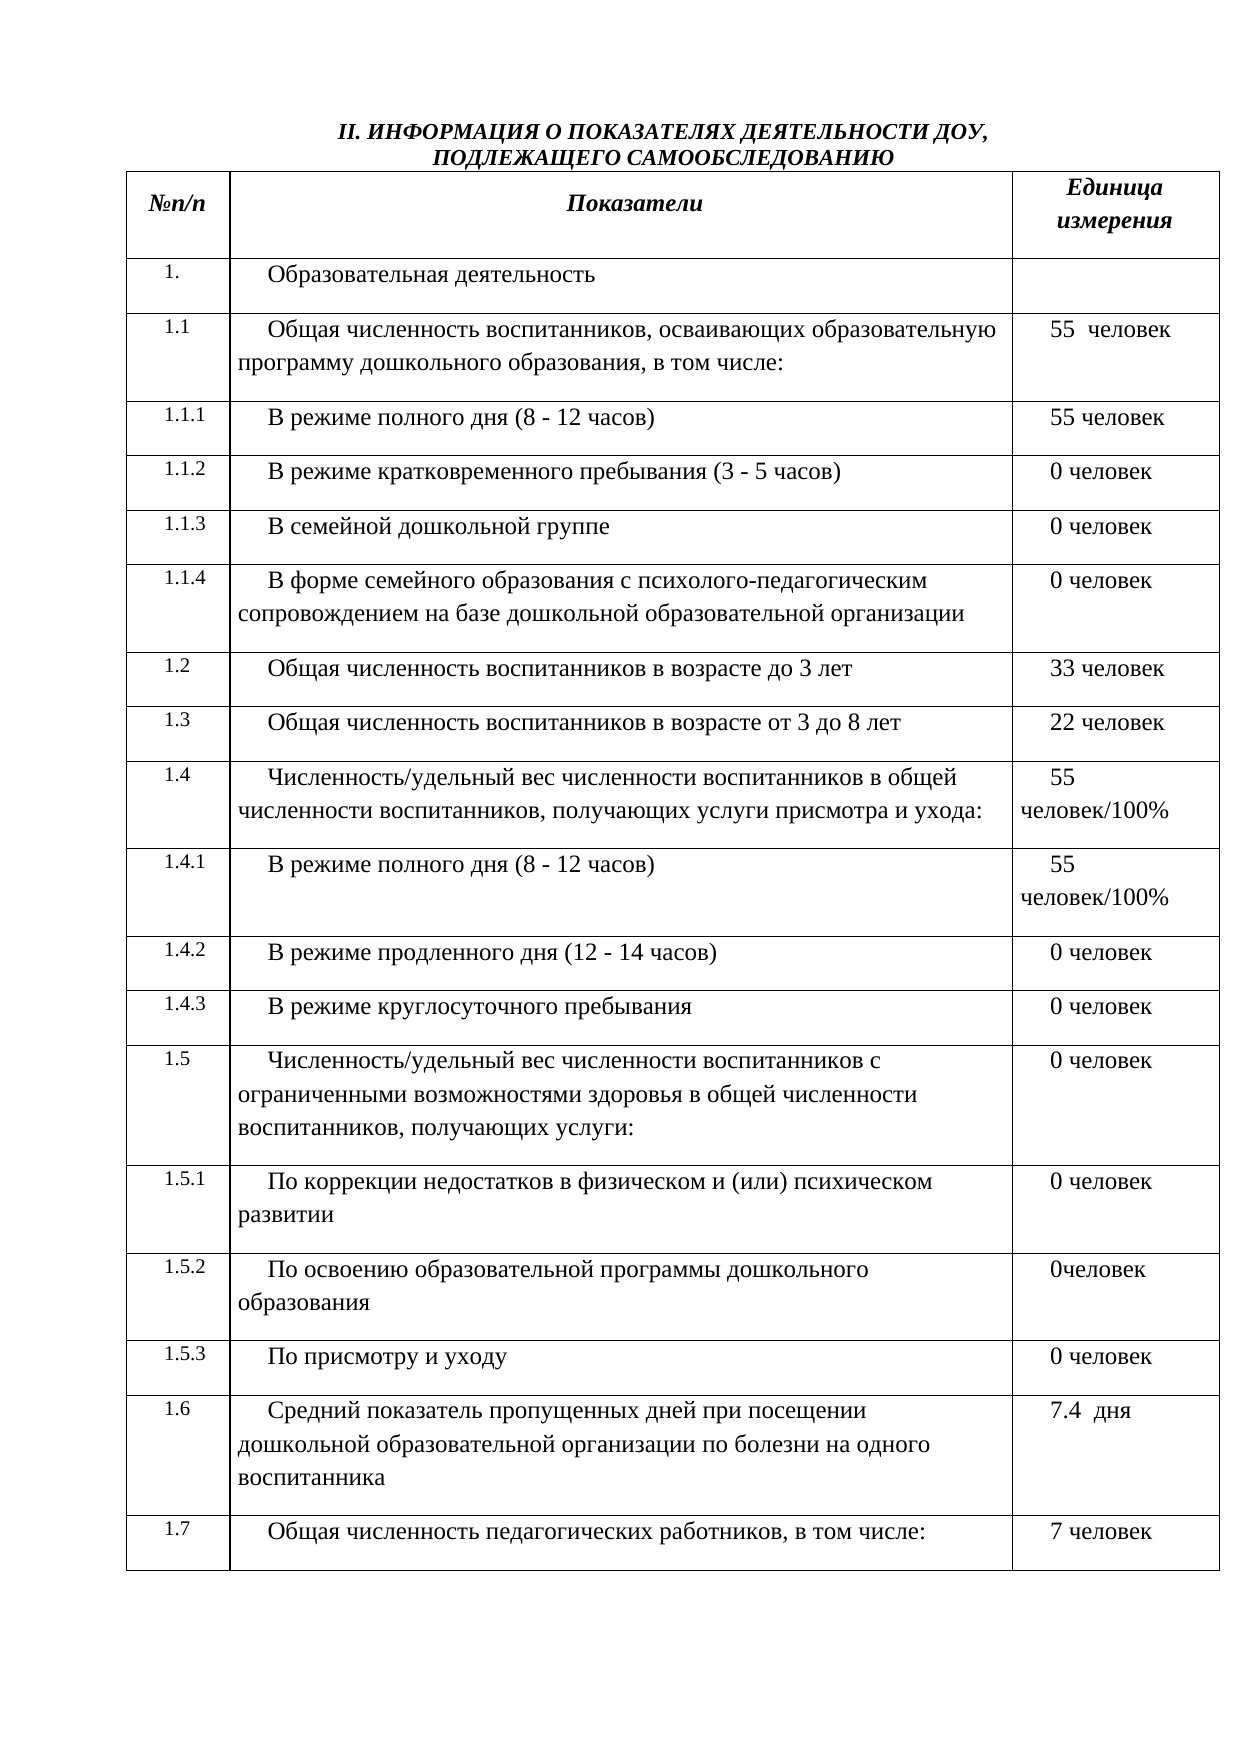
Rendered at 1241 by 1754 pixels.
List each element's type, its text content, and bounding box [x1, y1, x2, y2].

table_cell 0 человек [1013, 1046, 1219, 1165]
table_cell 1.1.3 [127, 511, 229, 564]
table_cell 0 человек [1013, 456, 1219, 510]
table_cell Общая численность воспитанников в возрасте от 3 до 8 лет [231, 707, 1012, 761]
table_cell В режиме продленного дня (12 - 14 часов) [231, 937, 1012, 990]
table_cell 0 человек [1013, 511, 1219, 564]
table_cell 55 человек [1013, 314, 1219, 401]
table_cell По коррекции недостатков в физическом и (или) психическом развитии [231, 1166, 1012, 1253]
table_cell 1.1.1 [127, 402, 229, 455]
table_cell Образовательная деятельность [231, 259, 1012, 313]
table_cell Численность/удельный вес численности воспитанников в общей численности воспитанников, получающих услуги присмотра и ухода: [231, 762, 1012, 848]
table_cell Общая численность воспитанников, осваивающих образовательную программу дошкольного образования, в том числе: [231, 314, 1012, 401]
table_cell 1.5.2 [127, 1254, 229, 1340]
table_cell В режиме полного дня (8 - 12 часов) [231, 849, 1012, 936]
table_cell В режиме полного дня (8 - 12 часов) [231, 402, 1012, 455]
table_cell 0 человек [1013, 937, 1219, 990]
table_cell 33 человек [1013, 653, 1219, 706]
table_cell По освоению образовательной программы дошкольного образования [231, 1254, 1012, 1340]
table_cell 1.3 [127, 707, 229, 761]
text ПОДЛЕЖАЩЕГО САМООБСЛЕДОВАНИЮ [177, 144, 1152, 171]
table_cell 1.1.4 [127, 565, 229, 652]
table_cell В форме семейного образования с психолого-педагогическим сопровождением на базе дошкольной образовательной организации [231, 565, 1012, 652]
table_cell 1.4.2 [127, 937, 229, 990]
table_cell 0человек [1013, 1254, 1219, 1340]
table_cell В семейной дошкольной группе [231, 511, 1012, 564]
table_cell 1.2 [127, 653, 229, 706]
table_cell В режиме кратковременного пребывания (3 - 5 часов) [231, 456, 1012, 510]
table_header Показатели [231, 172, 1012, 258]
table_cell 55 человек/100% [1013, 762, 1219, 848]
table_cell 1.7 [127, 1516, 229, 1569]
table_cell 0 человек [1013, 991, 1219, 1044]
table_cell 1.5.3 [127, 1341, 229, 1394]
table_header Единица измерения [1013, 172, 1219, 258]
table_cell Общая численность воспитанников в возрасте до 3 лет [231, 653, 1012, 706]
table_cell 1.6 [127, 1396, 229, 1515]
table_cell 1.1 [127, 314, 229, 401]
table_cell 1.4.1 [127, 849, 229, 936]
text II. ИНФОРМАЦИЯ О ПОКАЗАТЕЛЯХ ДЕЯТЕЛЬНОСТИ ДОУ, [177, 118, 1152, 144]
table_cell 1.4 [127, 762, 229, 848]
table_cell 1.4.3 [127, 991, 229, 1044]
table_cell Средний показатель пропущенных дней при посещении дошкольной образовательной организации по болезни на одного воспитанника [231, 1396, 1012, 1515]
table_cell Общая численность педагогических работников, в том числе: [231, 1516, 1012, 1569]
table_cell 1.5.1 [127, 1166, 229, 1253]
table_cell 1.1.2 [127, 456, 229, 510]
table_cell В режиме круглосуточного пребывания [231, 991, 1012, 1044]
table_cell [1013, 259, 1219, 313]
table_cell 55 человек [1013, 402, 1219, 455]
table_header №п/п [127, 172, 229, 258]
table_cell 0 человек [1013, 1341, 1219, 1394]
table_cell 0 человек [1013, 1166, 1219, 1253]
table_cell 22 человек [1013, 707, 1219, 761]
table_cell 1. [127, 259, 229, 313]
table_cell По присмотру и уходу [231, 1341, 1012, 1394]
table_cell 0 человек [1013, 565, 1219, 652]
table_cell 7 человек [1013, 1516, 1219, 1569]
table_cell 1.5 [127, 1046, 229, 1165]
table_cell Численность/удельный вес численности воспитанников с ограниченными возможностями здоровья в общей численности воспитанников, получающих услуги: [231, 1046, 1012, 1165]
table_cell 55 человек/100% [1013, 849, 1219, 936]
table_cell 7.4 дня [1013, 1396, 1219, 1515]
